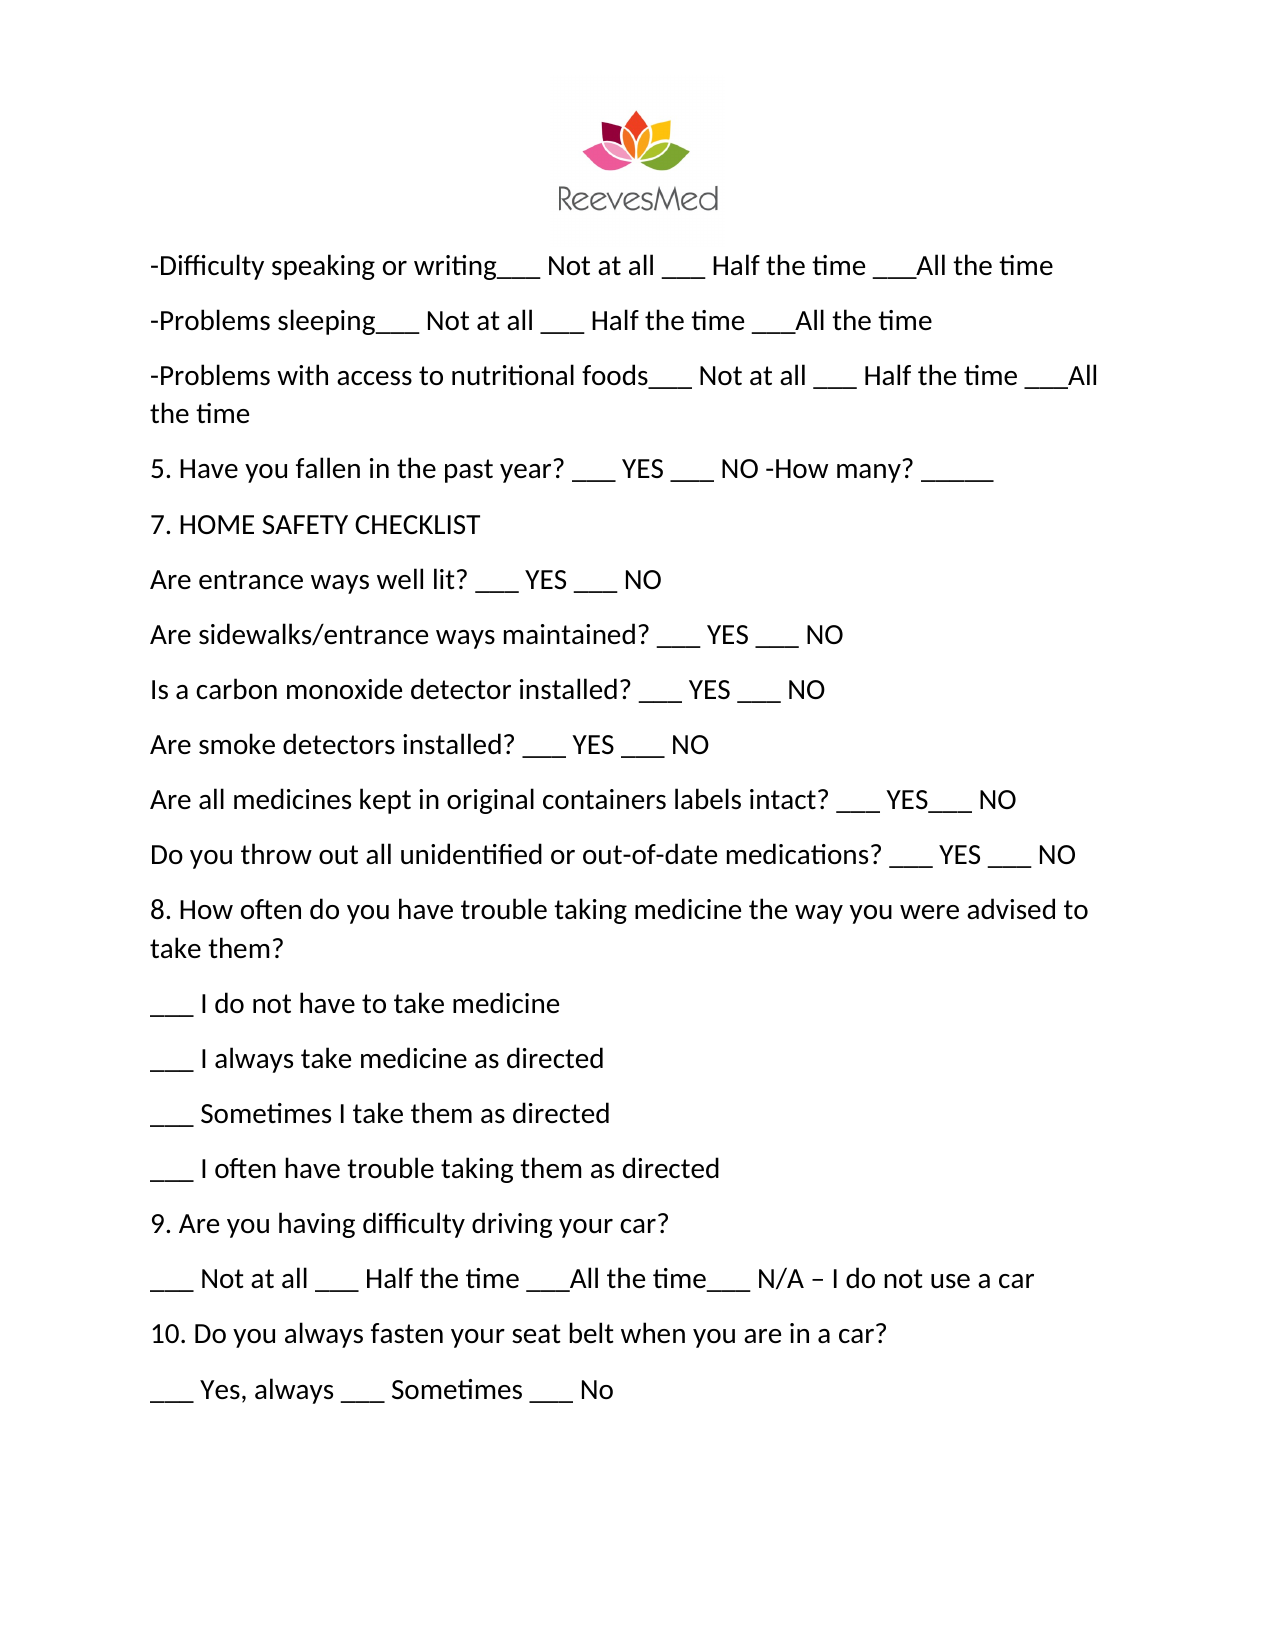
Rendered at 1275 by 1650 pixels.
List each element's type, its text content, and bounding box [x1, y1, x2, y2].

picture [550, 75, 725, 247]
text ___ Sometimes I take them as directed [150, 1095, 1125, 1131]
text Do you throw out all unidentified or out-of-date medications? ___ YES ___ NO [150, 836, 1125, 872]
text -Difficulty speaking or writing___ Not at all ___ Half the time ___All the time [150, 247, 1125, 282]
text 8. How often do you have trouble taking medicine the way you were advised to take them? [150, 891, 1125, 966]
text Are all medicines kept in original containers labels intact? ___ YES___ NO [150, 781, 1125, 817]
text Are sidewalks/entrance ways maintained? ___ YES ___ NO [150, 616, 1125, 652]
text 5. Have you fallen in the past year? ___ YES ___ NO -How many? _____ [150, 451, 1125, 486]
text ___ I always take medicine as directed [150, 1040, 1125, 1076]
text Is a carbon monoxide detector installed? ___ YES ___ NO [150, 671, 1125, 707]
text ___ Not at all ___ Half the time ___All the time___ N/A – I do not use a car [150, 1261, 1125, 1296]
text ___ I do not have to take medicine [150, 985, 1125, 1021]
text 7. HOME SAFETY CHECKLIST [150, 506, 1125, 541]
text -Problems with access to nutritional foods___ Not at all ___ Half the time ___All the time [150, 357, 1125, 431]
text ___ I often have trouble taking them as directed [150, 1150, 1125, 1186]
text Are smoke detectors installed? ___ YES ___ NO [150, 726, 1125, 762]
text ___ Yes, always ___ Sometimes ___ No [150, 1371, 1125, 1406]
text 10. Do you always fasten your seat belt when you are in a car? [150, 1316, 1125, 1351]
text -Problems sleeping___ Not at all ___ Half the time ___All the time [150, 302, 1125, 338]
text 9. Are you having difficulty driving your car? [150, 1205, 1125, 1241]
text Are entrance ways well lit? ___ YES ___ NO [150, 561, 1125, 596]
